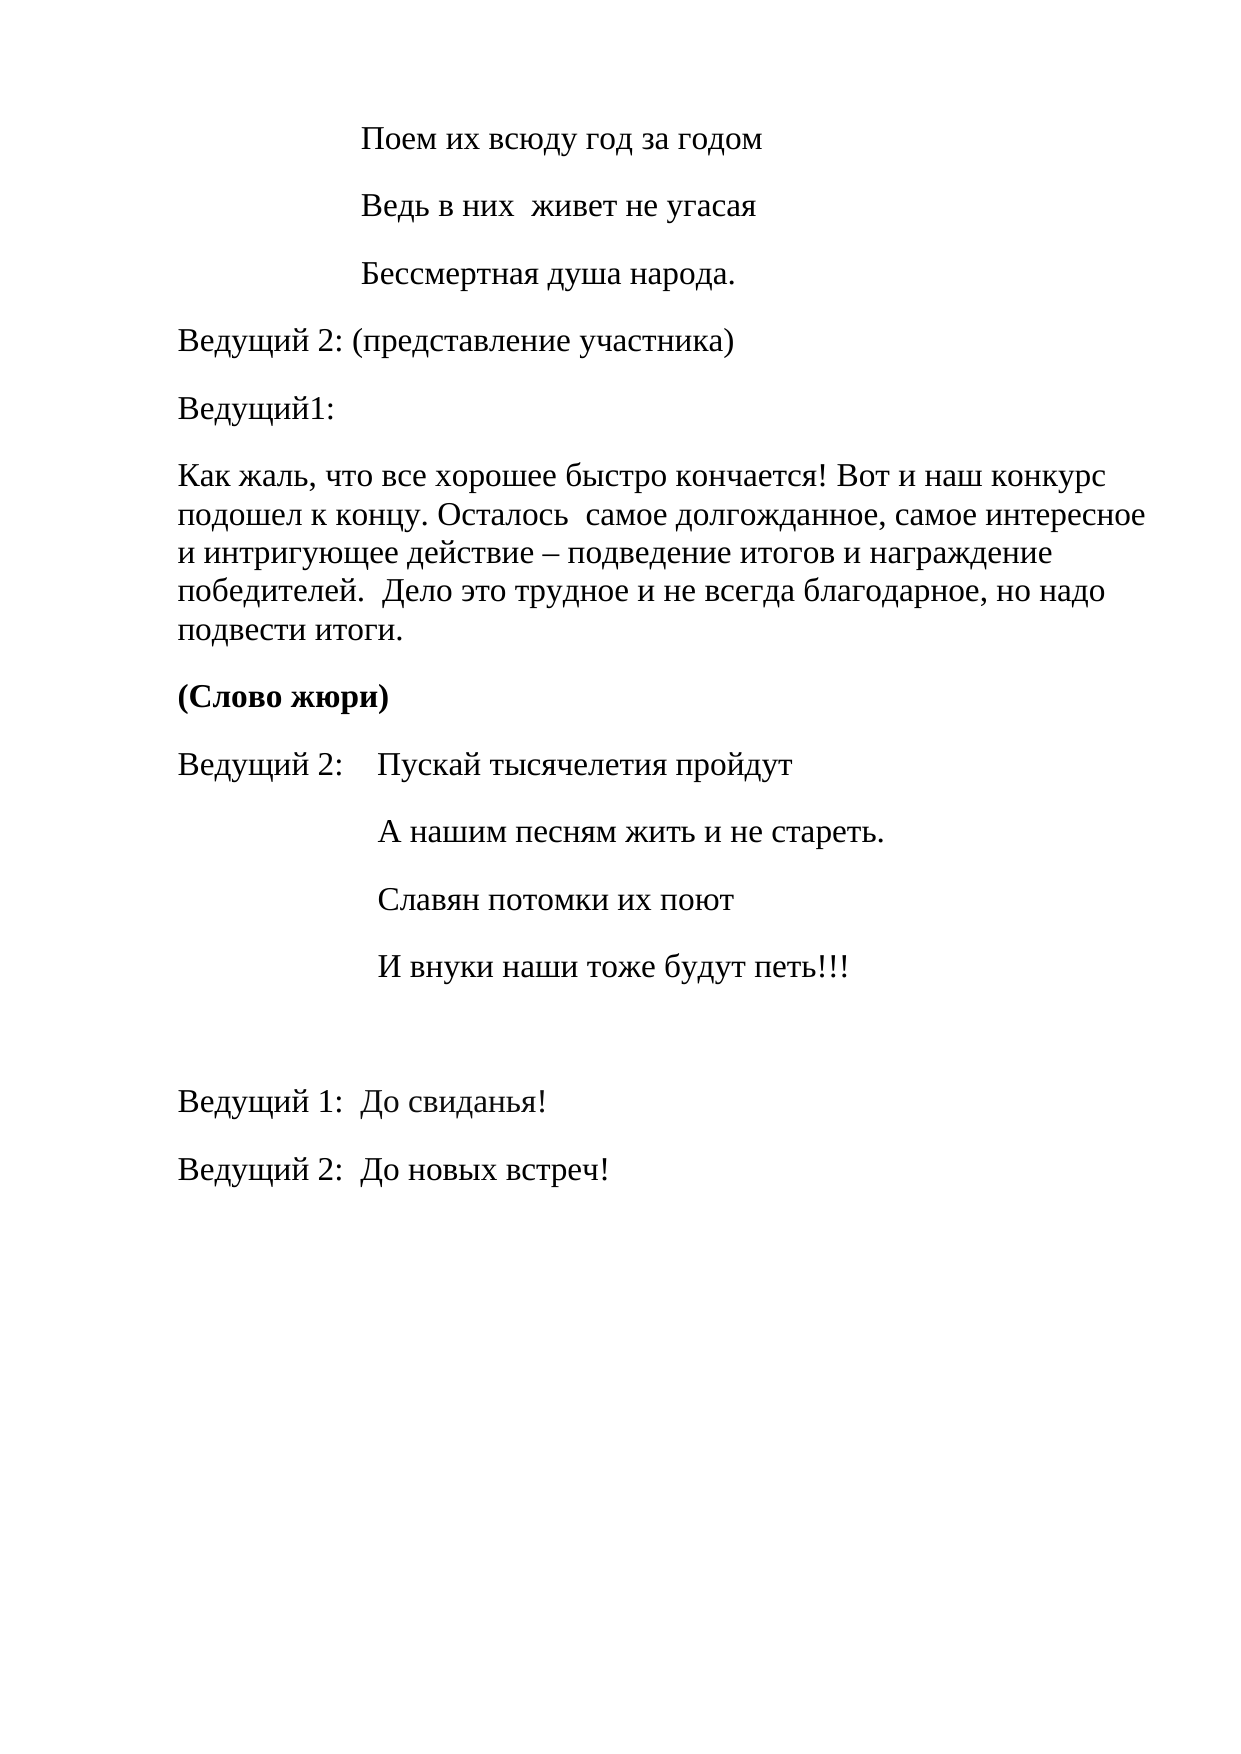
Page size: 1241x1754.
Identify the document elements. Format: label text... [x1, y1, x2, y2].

text Ведущий 1: До свиданья! [177, 1081, 1152, 1120]
text Ведь в них живет не угасая [177, 186, 1152, 224]
text Как жаль, что все хорошее быстро кончается! Вот и наш конкурс подошел к концу. Осталось самое долгожданное, самое интересное и интригующее действие – подведение итогов и награждение победителей. Дело это трудное и не всегда благодарное, но надо подвести итоги. [177, 456, 1152, 647]
text (Слово жюри) [177, 676, 1152, 715]
text Ведущий1: [177, 388, 1152, 426]
text И внуки наши тоже будут петь!!! [177, 946, 1152, 985]
text Ведущий 2: Пускай тысячелетия пройдут [177, 744, 1152, 782]
text Бессмертная душа народа. [177, 253, 1152, 291]
text Ведущий 2: До новых встреч! [177, 1149, 1152, 1187]
text Славян потомки их поют [177, 879, 1152, 917]
text А нашим песням жить и не стареть. [177, 811, 1152, 850]
text Ведущий 2: (представление участника) [177, 321, 1152, 359]
text Поем их всюду год за годом [177, 118, 1152, 156]
